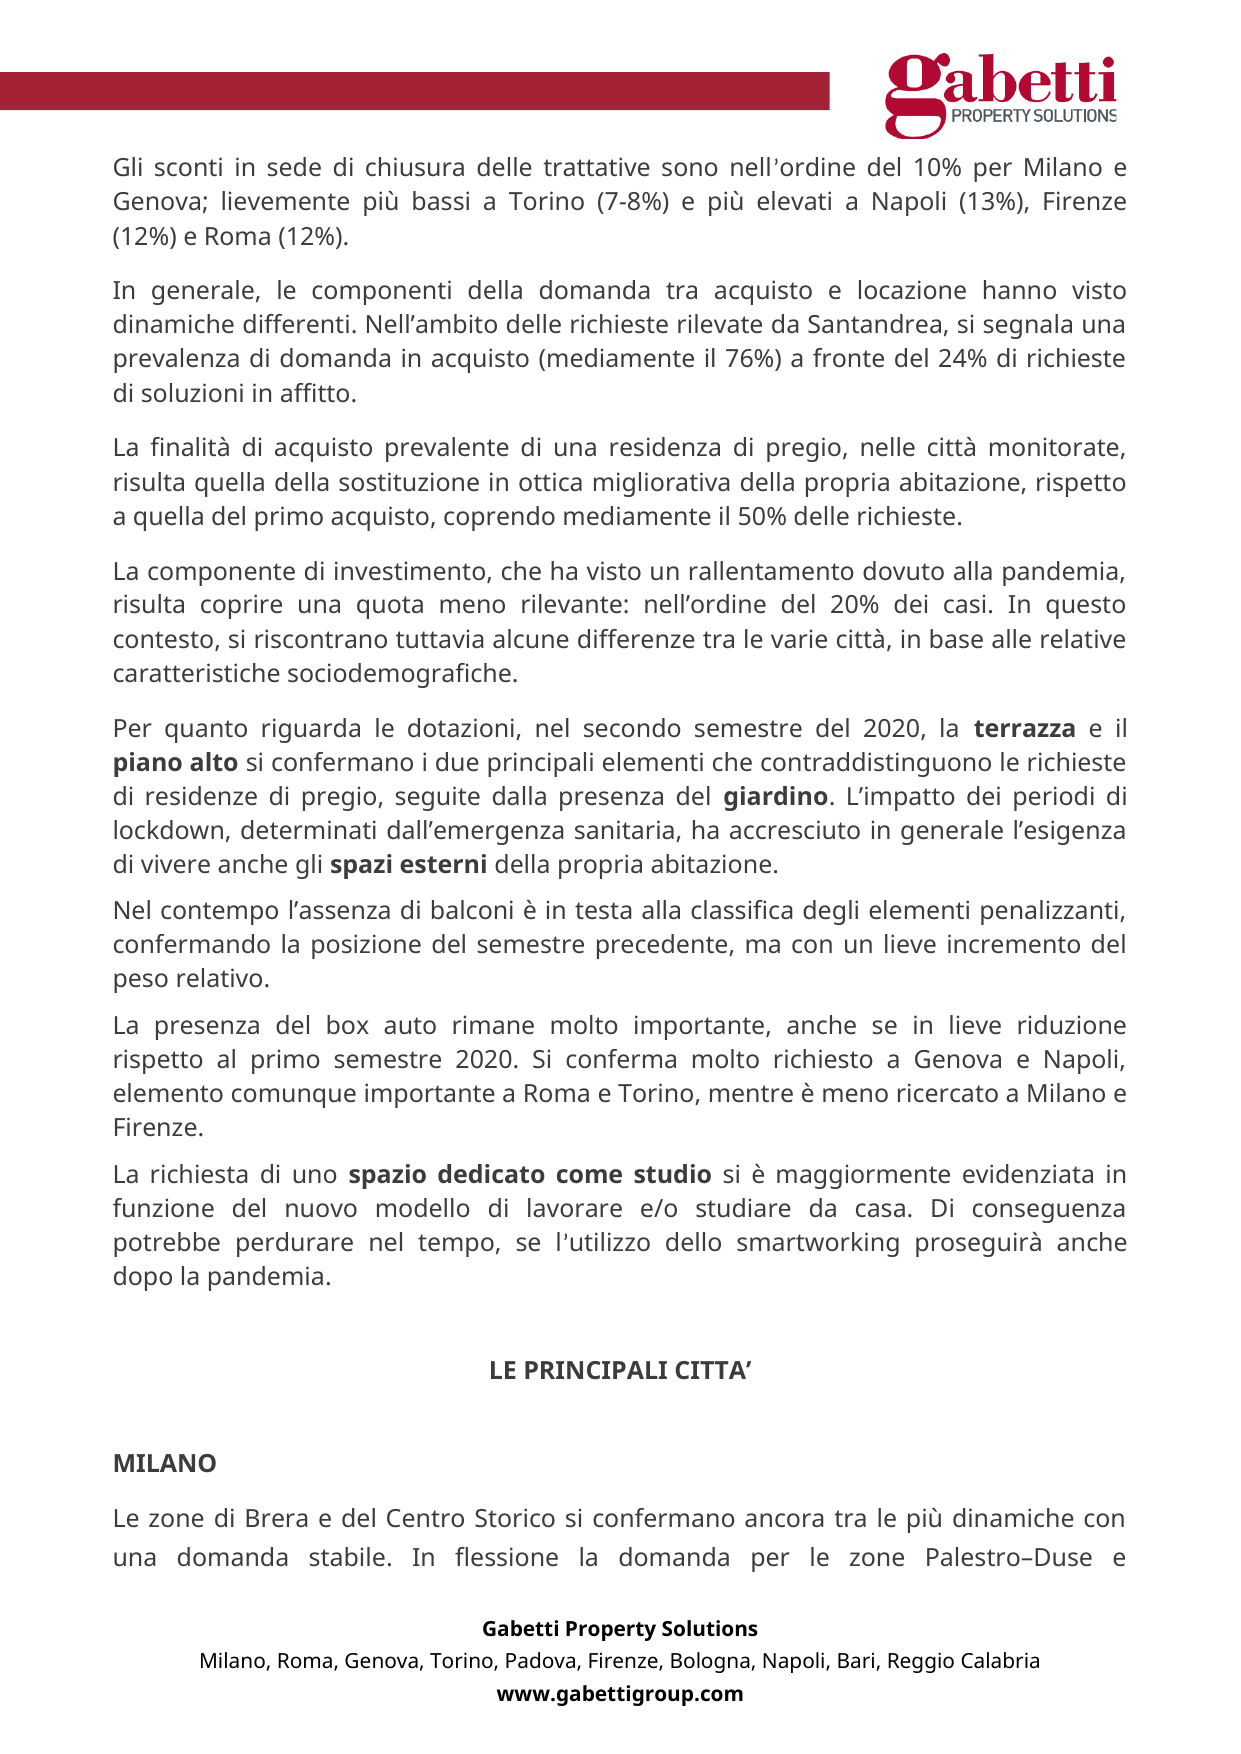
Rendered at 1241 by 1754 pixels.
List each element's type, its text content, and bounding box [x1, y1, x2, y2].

text La richiesta di uno spazio dedicato come studio si è maggiormente evidenziata in funzione del nuovo modello di lavorare e/o studiare da casa. Di conseguenza potrebbe perdurare nel tempo, se l’utilizzo dello smartworking proseguirà anche dopo la pandemia. [112, 1156, 1128, 1293]
text La presenza del box auto rimane molto importante, anche se in lieve riduzione rispetto al primo semestre 2020. Si conferma molto richiesto a Genova e Napoli, elemento comunque importante a Roma e Torino, mentre è meno ricercato a Milano e Firenze. [112, 1008, 1128, 1144]
text LE PRINCIPALI CITTA’ [112, 1353, 1128, 1387]
text La componente di investimento, che ha visto un rallentamento dovuto alla pandemia, risulta coprire una quota meno rilevante: nell’ordine del 20% dei casi. In questo contesto, si riscontrano tuttavia alcune differenze tra le varie città, in base alle relative caratteristiche sociodemografiche. [112, 553, 1128, 689]
text La finalità di acquisto prevalente di una residenza di pregio, nelle città monitorate, risulta quella della sostituzione in ottica migliorativa della propria abitazione, rispetto a quella del primo acquisto, coprendo mediamente il 50% delle richieste. [112, 430, 1128, 532]
text Nel contempo l’assenza di balconi è in testa alla classifica degli elementi penalizzanti, confermando la posizione del semestre precedente, ma con un lieve incremento del peso relativo. [112, 893, 1128, 995]
text Gli sconti in sede di chiusura delle trattative sono nell’ordine del 10% per Milano e Genova; lievemente più bassi a Torino (7-8%) e più elevati a Napoli (13%), Firenze (12%) e Roma (12%). [112, 150, 1128, 252]
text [112, 1501, 1128, 1574]
text In generale, le componenti della domanda tra acquisto e locazione hanno visto dinamiche differenti. Nell’ambito delle richieste rilevate da Santandrea, si segnala una prevalenza di domanda in acquisto (mediamente il 76%) a fronte del 24% di richieste di soluzioni in affitto. [112, 273, 1128, 409]
text Per quanto riguarda le dotazioni, nel secondo semestre del 2020, la terrazza e il piano alto si confermano i due principali elementi che contraddistinguono le richieste di residenze di pregio, seguite dalla presenza del giardino. L’impatto dei periodi di lockdown, determinati dall’emergenza sanitaria, ha accresciuto in generale l’esigenza di vivere anche gli spazi esterni della propria abitazione. [112, 710, 1128, 881]
text MILANO [112, 1446, 1128, 1480]
